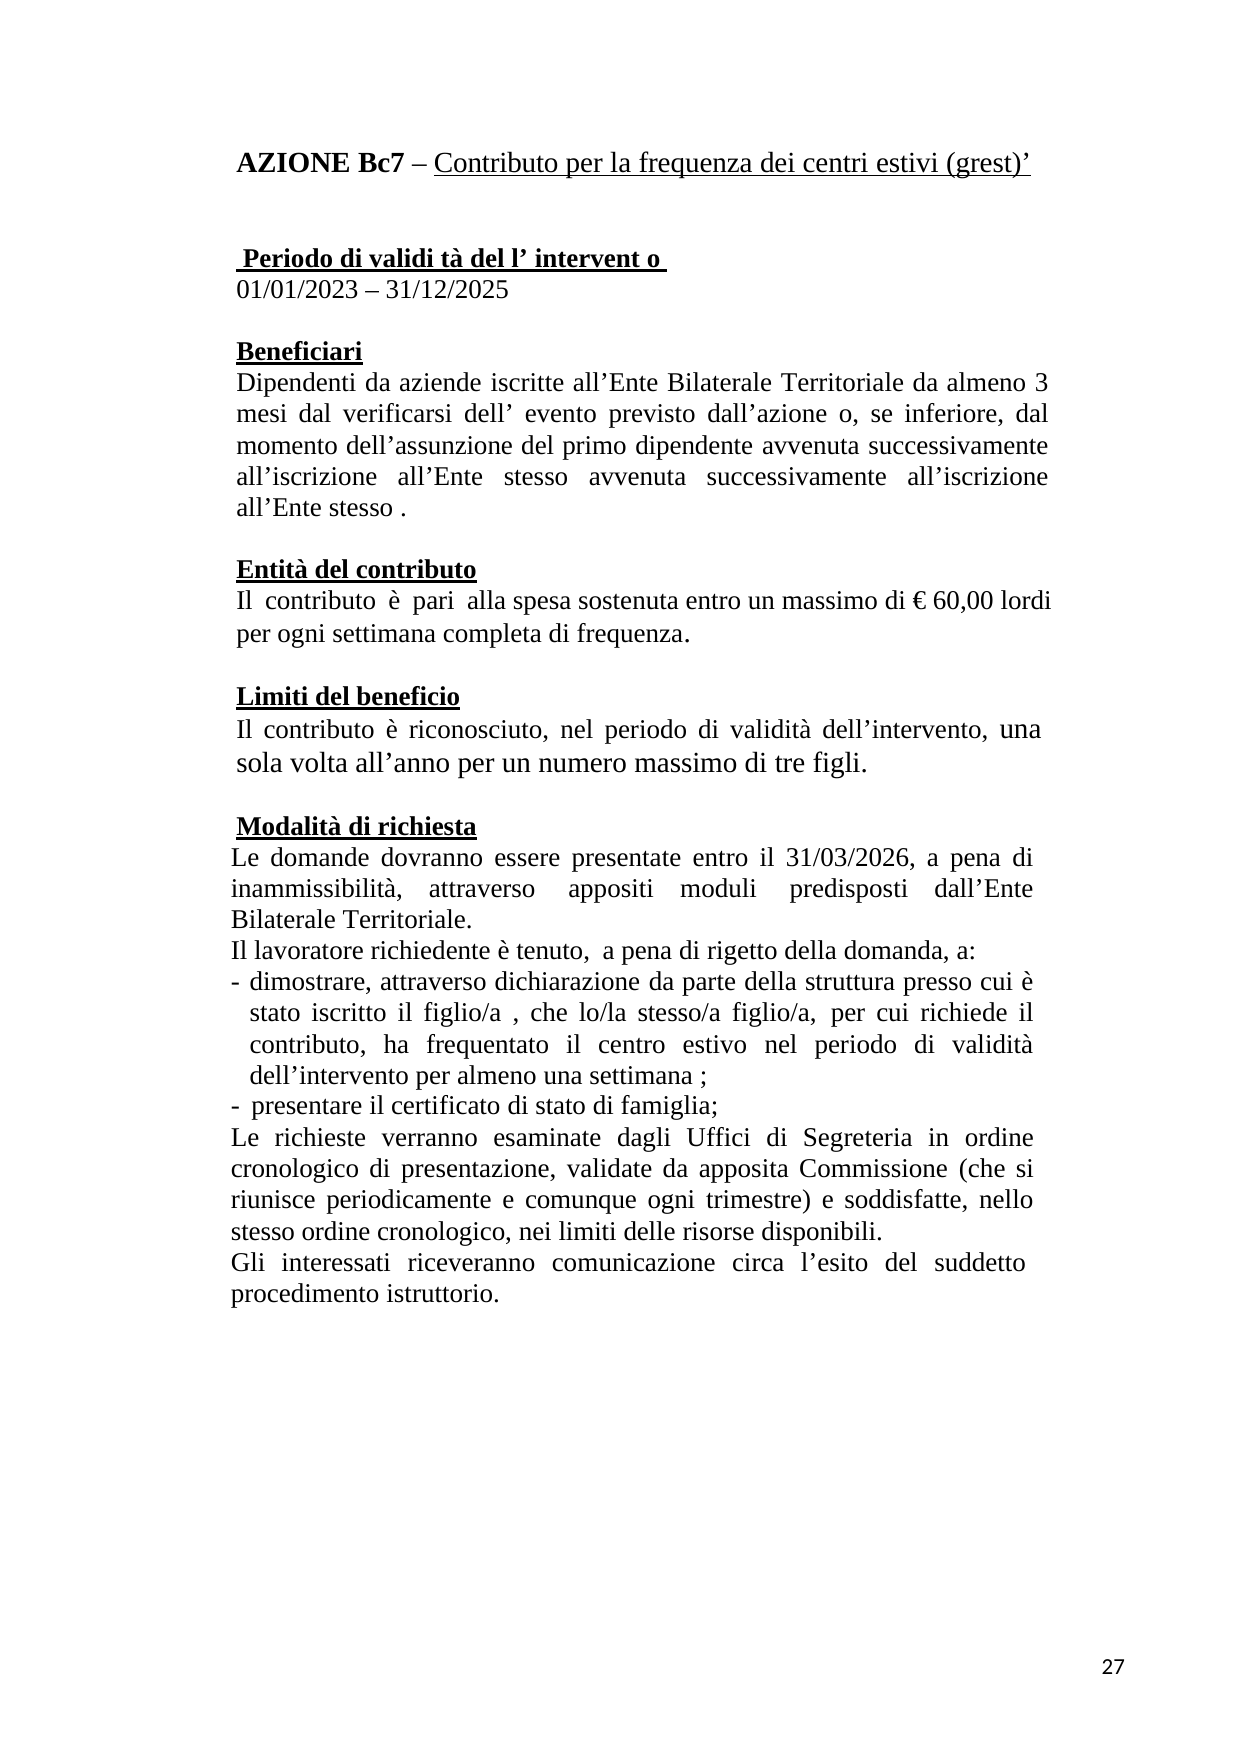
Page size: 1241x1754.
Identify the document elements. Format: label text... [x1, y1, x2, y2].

list presentare il certificato di stato di famiglia; [231, 1090, 1134, 1121]
text Il lavoratore richiedente è tenuto, a pena di rigetto della domanda, a: [231, 934, 1134, 965]
text Dipendenti da aziende iscritte all’Ente Bilaterale Territoriale da almeno 3 mesi dal verificarsi dell’ evento previsto dall’azione o, se inferiore, dal momento dell’assunzione del primo dipendente avvenuta successivamente all’iscrizione all’Ente stesso avvenuta successivamente all’iscrizione all’Ente stesso . [236, 366, 1048, 522]
text Le domande dovranno essere presentate entro il 31/03/2026, a pena di inammissibilità, attraverso appositi moduli predisposti dall’Ente Bilaterale Territoriale. [231, 841, 1033, 934]
text Il contributo è pari alla spesa sostenuta entro un massimo di € 60,00 lordi per ogni settimana completa di frequenza. [236, 584, 1082, 649]
text 01/01/2023 – 31/12/2025 [236, 273, 1134, 304]
subtitle Limiti del beneficio [236, 680, 1134, 711]
subtitle Periodo di validi tà del l’ intervent o [236, 242, 1134, 273]
subtitle Entità del contributo [236, 553, 1134, 584]
text AZIONE Bc7 – Contributo per la frequenza dei centri estivi (grest)’ [236, 146, 1134, 179]
text Gli interessati riceveranno comunicazione circa l’esito del suddetto procedimento istruttorio. [231, 1246, 1033, 1308]
text Le richieste verranno esaminate dagli Uffici di Segreteria in ordine cronologico di presentazione, validate da apposita Commissione (che si riunisce periodicamente e comunque ogni trimestre) e soddisfatte, nello stesso ordine cronologico, nei limiti delle risorse disponibili. [231, 1121, 1034, 1246]
subtitle Modalità di richiesta [236, 809, 1134, 841]
list dimostrare, attraverso dichiarazione da parte della struttura presso cui è stato iscritto il figlio/a , che lo/la stesso/a figlio/a, per cui richiede il contributo, ha frequentato il centro estivo nel periodo di validità dell’intervento per almeno una settimana ; [231, 965, 1034, 1090]
subtitle Beneficiari [236, 335, 1134, 366]
text Il contributo è riconosciuto, nel periodo di validità dell’intervento, una sola volta all’anno per un numero massimo di tre figli. [236, 711, 1086, 778]
